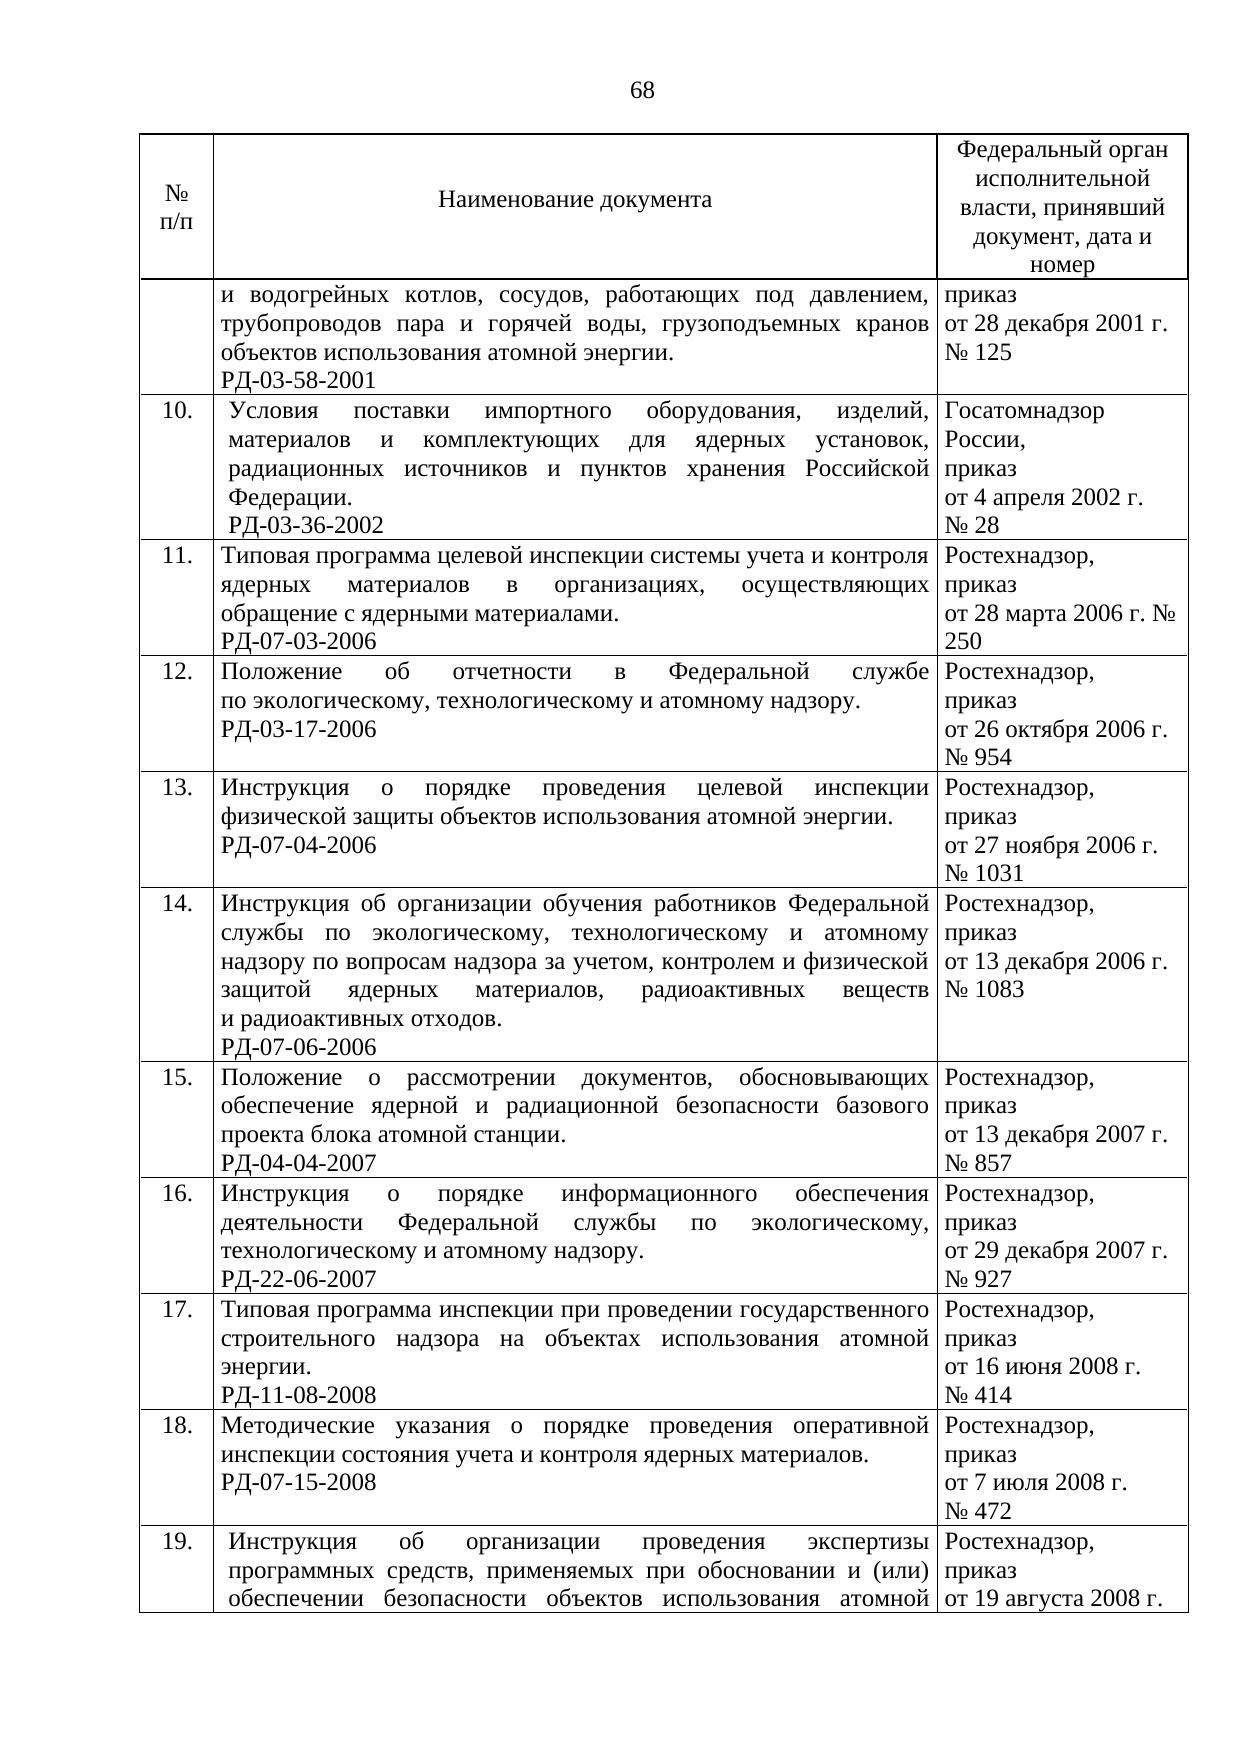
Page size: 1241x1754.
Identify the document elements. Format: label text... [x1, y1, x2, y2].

table_cell [140, 279, 213, 394]
table_cell [140, 395, 213, 539]
table_cell Ростехнадзор, приказ от 29 декабря 2007 г. № 927 [938, 1177, 1188, 1293]
table_cell Положение о рассмотрении документов, обосновывающих обеспечение ядерной и радиационной безопасности базового проекта блока атомной станции. РД-04-04-2007 [214, 1062, 937, 1177]
table_cell [140, 540, 213, 655]
table_cell Ростехнадзор, приказ от 27 ноября 2006 г. № 1031 [938, 771, 1188, 887]
table_cell Ростехнадзор, приказ от 7 июля 2008 г. № 472 [938, 1409, 1188, 1525]
table_cell [140, 1526, 213, 1612]
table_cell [938, 1525, 1188, 1612]
table_cell Ростехнадзор, приказ от 13 декабря 2007 г. № 857 [938, 1061, 1188, 1177]
table_cell [140, 772, 213, 887]
table_cell [140, 888, 213, 1061]
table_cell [214, 280, 937, 394]
table_cell [140, 1062, 213, 1177]
table_header Наименование документа [214, 135, 936, 278]
table_cell Условия поставки импортного оборудования, изделий, материалов и комплектующих для ядерных установок, радиационных источников и пунктов хранения Российской Федерации. РД-03-36-2002 [214, 395, 937, 539]
table_cell [140, 1294, 213, 1409]
table_header Федеральный орган исполнительной власти, принявший документ, дата и номер [938, 135, 1187, 278]
table_cell [140, 656, 213, 771]
table_cell Ростехнадзор, приказ от 28 марта 2006 г. № 250 [938, 539, 1188, 655]
table_cell Ростехнадзор, приказ от 16 июня 2008 г. № 414 [938, 1293, 1188, 1409]
table_cell Типовая программа целевой инспекции системы учета и контроля ядерных материалов в организациях, осуществляющих обращение с ядерными материалами. РД-07-03-2006 [214, 540, 937, 655]
table_cell Методические указания о порядке проведения оперативной инспекции состояния учета и контроля ядерных материалов. РД-07-15-2008 [214, 1410, 937, 1525]
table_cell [938, 280, 1188, 394]
table_cell Госатомнадзор России, приказ от 4 апреля 2002 г. № 28 [938, 394, 1188, 539]
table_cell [214, 1526, 937, 1612]
table_cell Ростехнадзор, приказ от 13 декабря 2006 г. № 1083 [938, 887, 1188, 1061]
table_cell Инструкция об организации обучения работников Федеральной службы по экологическому, технологическому и атомному надзору по вопросам надзора за учетом, контролем и физической защитой ядерных материалов, радиоактивных веществ и радиоактивных отходов. РД-07-06-2006 [214, 888, 937, 1061]
table_cell [140, 1410, 213, 1525]
table_cell Типовая программа инспекции при проведении государственного строительного надзора на объектах использования атомной энергии. РД-11-08-2008 [214, 1294, 937, 1409]
table_header № п/п [140, 135, 213, 278]
table_cell Положение об отчетности в Федеральной службе по экологическому, технологическому и атомному надзору. РД-03-17-2006 [214, 656, 937, 771]
table_cell Ростехнадзор, приказ от 26 октября 2006 г. № 954 [938, 655, 1188, 771]
table_cell Инструкция о порядке проведения целевой инспекции физической защиты объектов использования атомной энергии. РД-07-04-2006 [214, 772, 937, 887]
table_cell Инструкция о порядке информационного обеспечения деятельности Федеральной службы по экологическому, технологическому и атомному надзору. РД-22-06-2007 [214, 1178, 937, 1293]
table_cell [140, 1178, 213, 1293]
